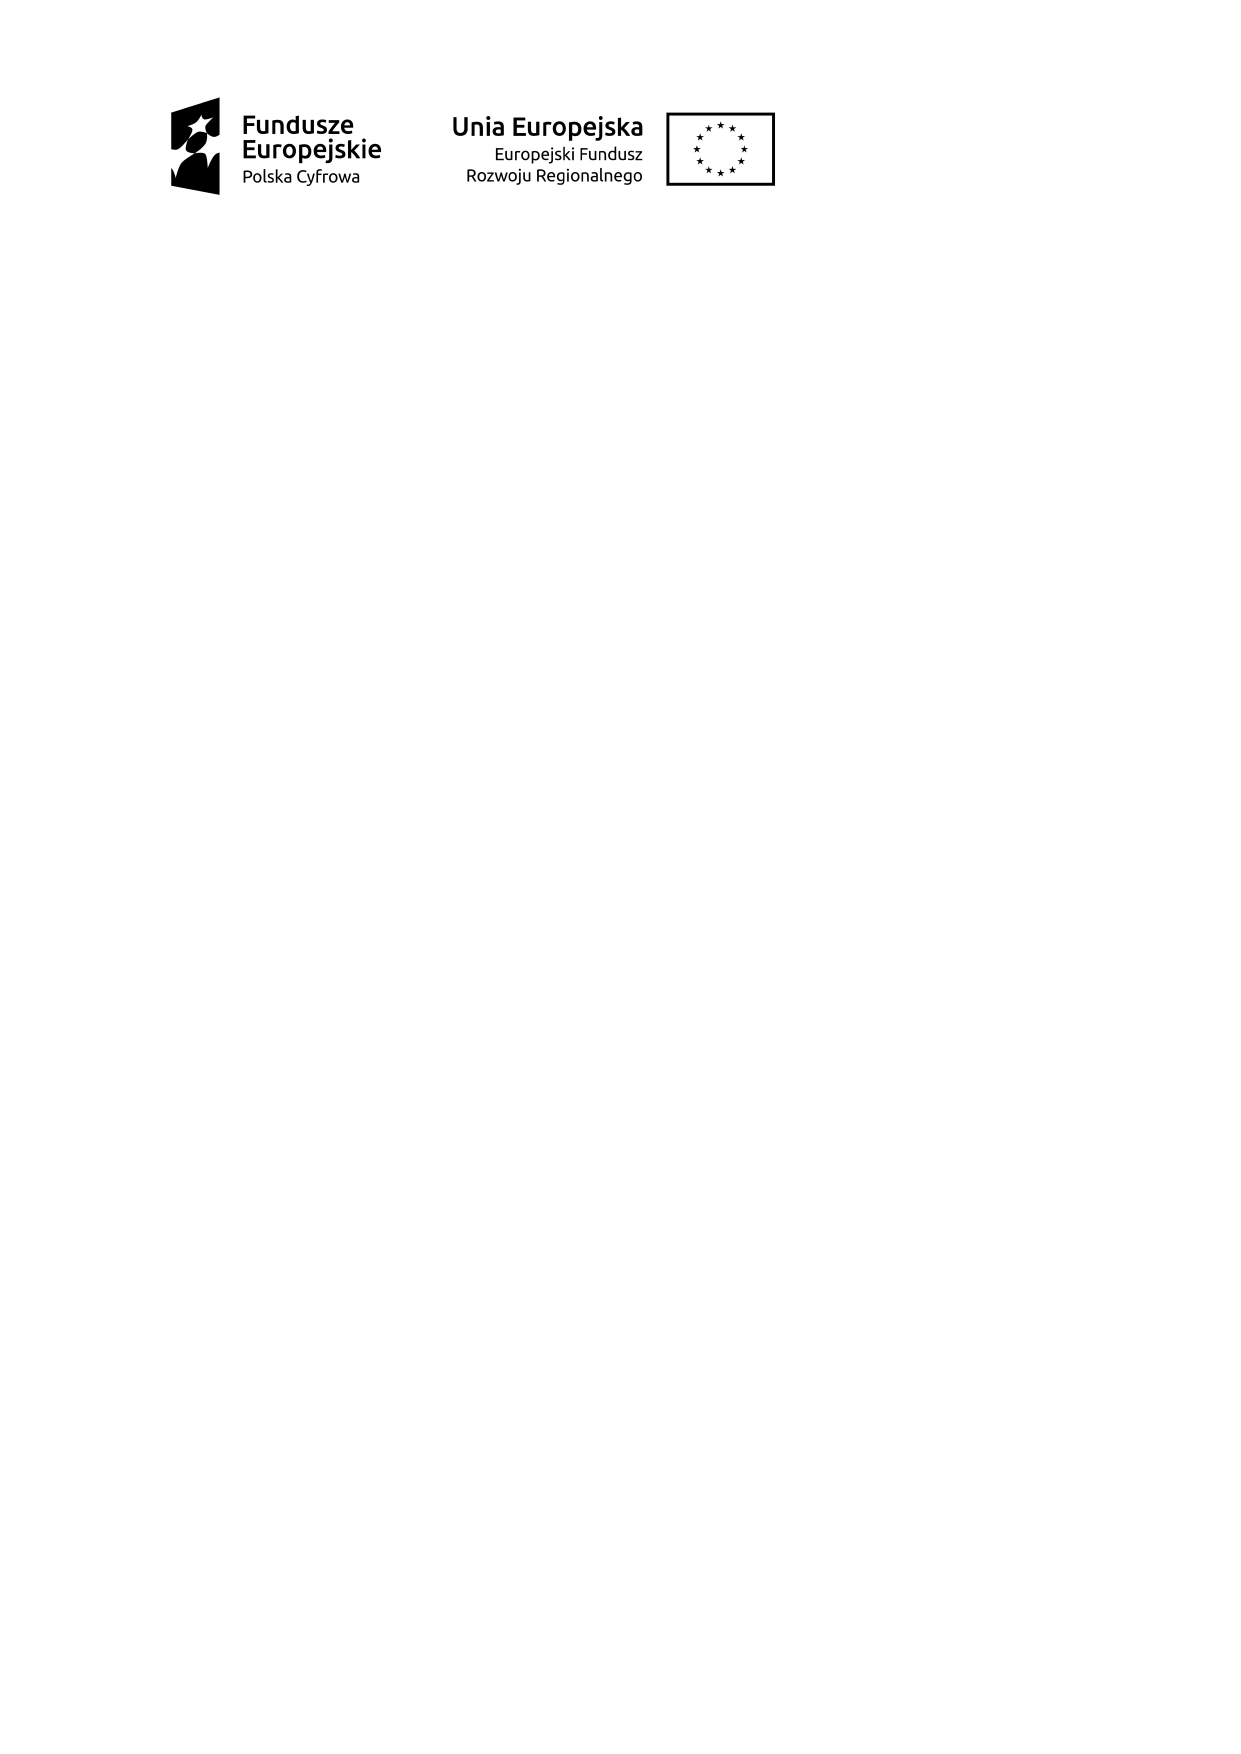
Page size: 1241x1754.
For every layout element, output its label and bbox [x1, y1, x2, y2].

picture [147, 73, 799, 219]
